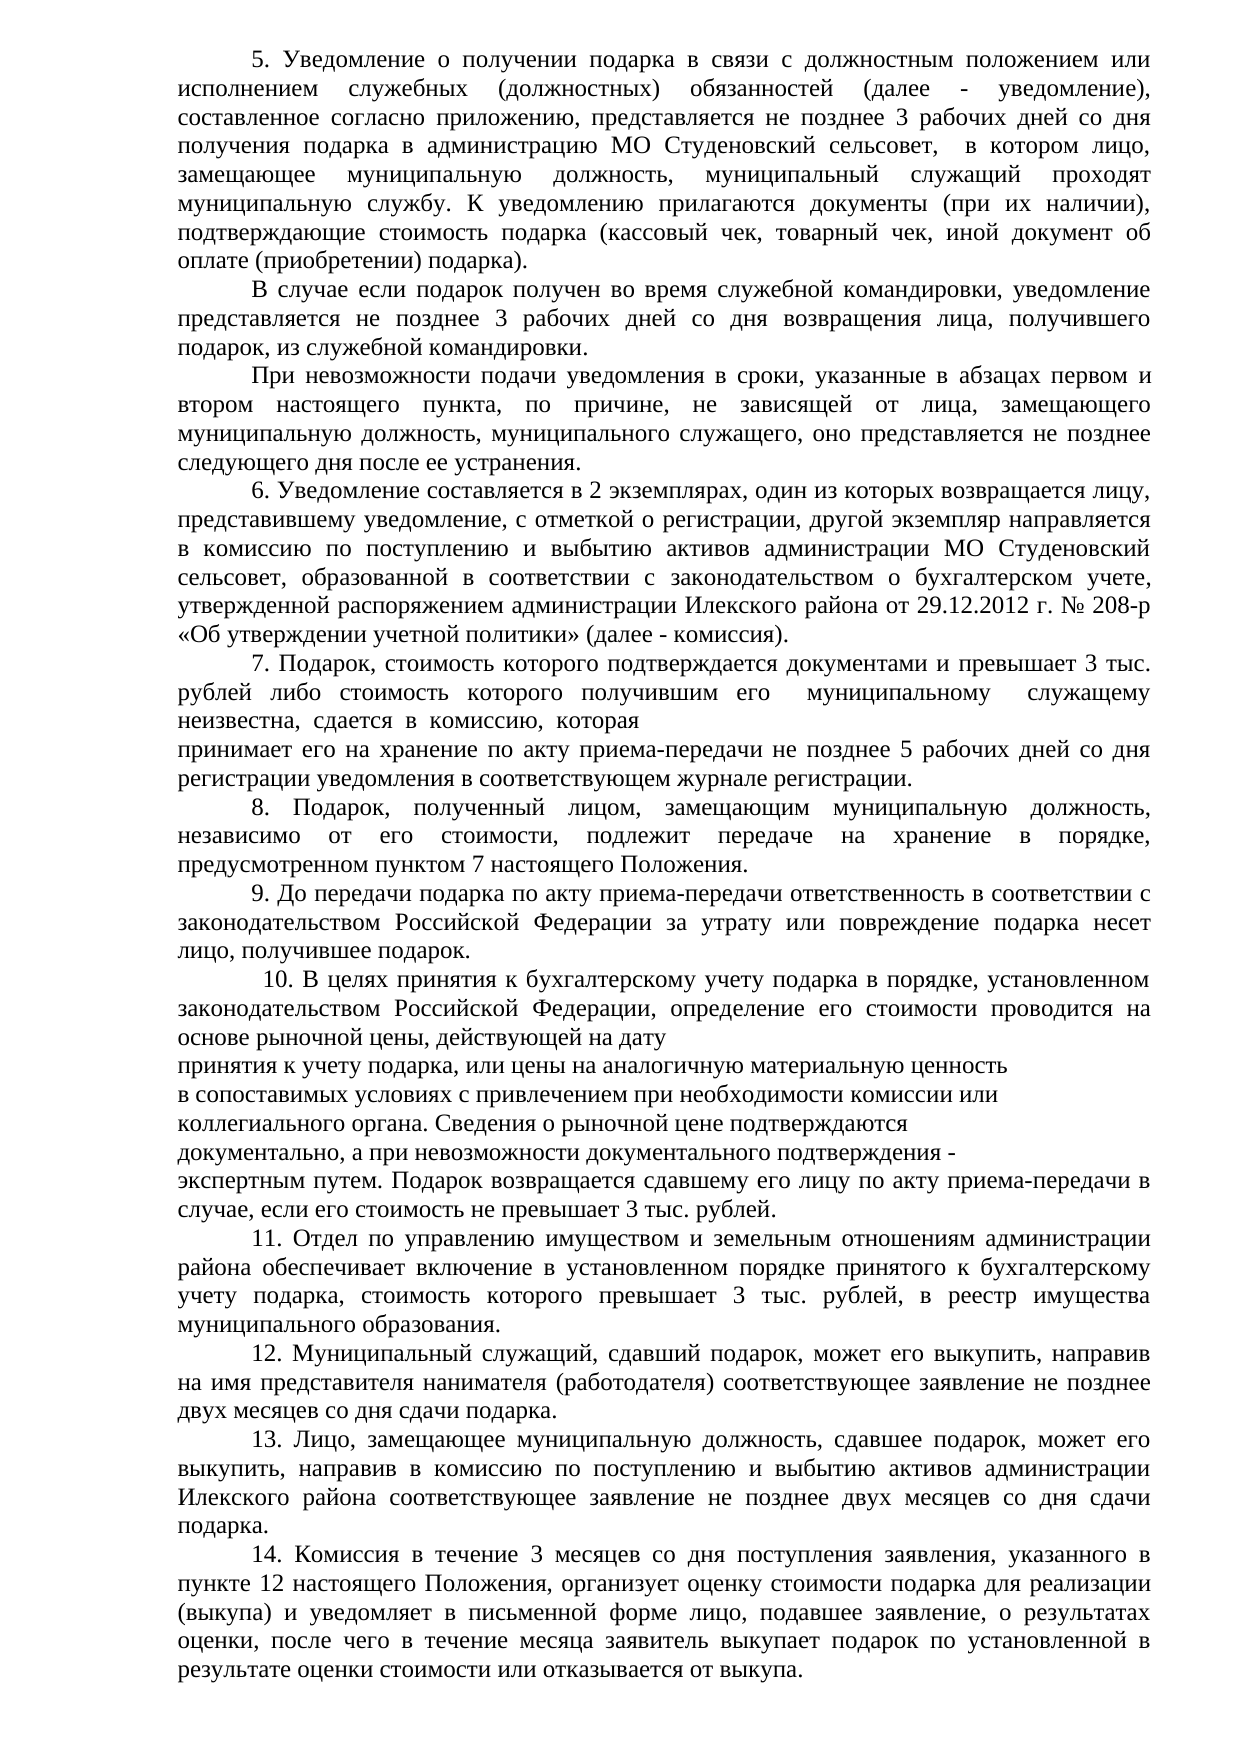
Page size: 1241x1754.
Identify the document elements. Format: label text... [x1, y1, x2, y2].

text в сопоставимых условиях с привлечением при необходимости комиссии или [177, 1079, 1152, 1108]
text экспертным путем. Подарок возвращается сдавшему его лицу по акту приема-передачи в случае, если его стоимость не превышает 3 тыс. рублей. [177, 1166, 1152, 1223]
text коллегиального органа. Сведения о рыночной цене подтверждаются [177, 1108, 1152, 1137]
text 9. До передачи подарка по акту приема-передачи ответственность в соответствии с законодательством Российской Федерации за утрату или повреждение подарка несет лицо, получившее подарок. [177, 878, 1152, 964]
text 7. Подарок, стоимость которого подтверждается документами и превышает 3 тыс. рублей либо стоимость которого получившим его муниципальному служащему неизвестна, сдается в комиссию, которая [177, 648, 1152, 734]
text При невозможности подачи уведомления в сроки, указанные в абзацах первом и втором настоящего пункта, по причине, не зависящей от лица, замещающего муниципальную должность, муниципального служащего, оно представляется не позднее следующего дня после ее устранения. [177, 361, 1152, 476]
text документально, а при невозможности документального подтверждения - [177, 1137, 1152, 1166]
text В случае если подарок получен во время служебной командировки, уведомление представляется не позднее 3 рабочих дней со дня возвращения лица, получившего подарок, из служебной командировки. [177, 274, 1152, 361]
text 6. Уведомление составляется в 2 экземплярах, один из которых возвращается лицу, представившему уведомление, с отметкой о регистрации, другой экземпляр направляется в комиссию по поступлению и выбытию активов администрации МО Студеновский сельсовет, образованной в соответствии с законодательством о бухгалтерском учете, утвержденной распоряжением администрации Илекского района от 29.12.2012 г. № 208-р «Об утверждении учетной политики» (далее - комиссия). [177, 476, 1152, 648]
text 11. Отдел по управлению имуществом и земельным отношениям администрации района обеспечивает включение в установленном порядке принятого к бухгалтерскому учету подарка, стоимость которого превышает 3 тыс. рублей, в реестр имущества муниципального образования. [177, 1223, 1152, 1338]
text 14. Комиссия в течение 3 месяцев со дня поступления заявления, указанного в пункте 12 настоящего Положения, организует оценку стоимости подарка для реализации (выкупа) и уведомляет в письменной форме лицо, подавшее заявление, о результатах оценки, после чего в течение месяца заявитель выкупает подарок по установленной в результате оценки стоимости или отказывается от выкупа. [177, 1539, 1152, 1683]
text 12. Муниципальный служащий, сдавший подарок, может его выкупить, направив на имя представителя нанимателя (работодателя) соответствующее заявление не позднее двух месяцев со дня сдачи подарка. [177, 1338, 1152, 1424]
text принимает его на хранение по акту приема-передачи не позднее 5 рабочих дней со дня регистрации уведомления в соответствующем журнале регистрации. [177, 734, 1152, 792]
text 8. Подарок, полученный лицом, замещающим муниципальную должность, независимо от его стоимости, подлежит передаче на хранение в порядке, предусмотренном пунктом 7 настоящего Положения. [177, 792, 1152, 878]
text принятия к учету подарка, или цены на аналогичную материальную ценность [177, 1051, 1152, 1079]
text 5. Уведомление о получении подарка в связи с должностным положением или исполнением служебных (должностных) обязанностей (далее - уведомление), составленное согласно приложению, представляется не позднее 3 рабочих дней со дня получения подарка в администрацию МО Студеновский сельсовет, в котором лицо, замещающее муниципальную должность, муниципальный служащий проходят муниципальную службу. К уведомлению прилагаются документы (при их наличии), подтверждающие стоимость подарка (кассовый чек, товарный чек, иной документ об оплате (приобретении) подарка). [177, 44, 1152, 274]
text 10. В целях принятия к бухгалтерскому учету подарка в порядке, установленном законодательством Российской Федерации, определение его стоимости проводится на основе рыночной цены, действующей на дату [177, 964, 1152, 1051]
text 13. Лицо, замещающее муниципальную должность, сдавшее подарок, может его выкупить, направив в комиссию по поступлению и выбытию активов администрации Илекского района соответствующее заявление не позднее двух месяцев со дня сдачи подарка. [177, 1424, 1152, 1539]
